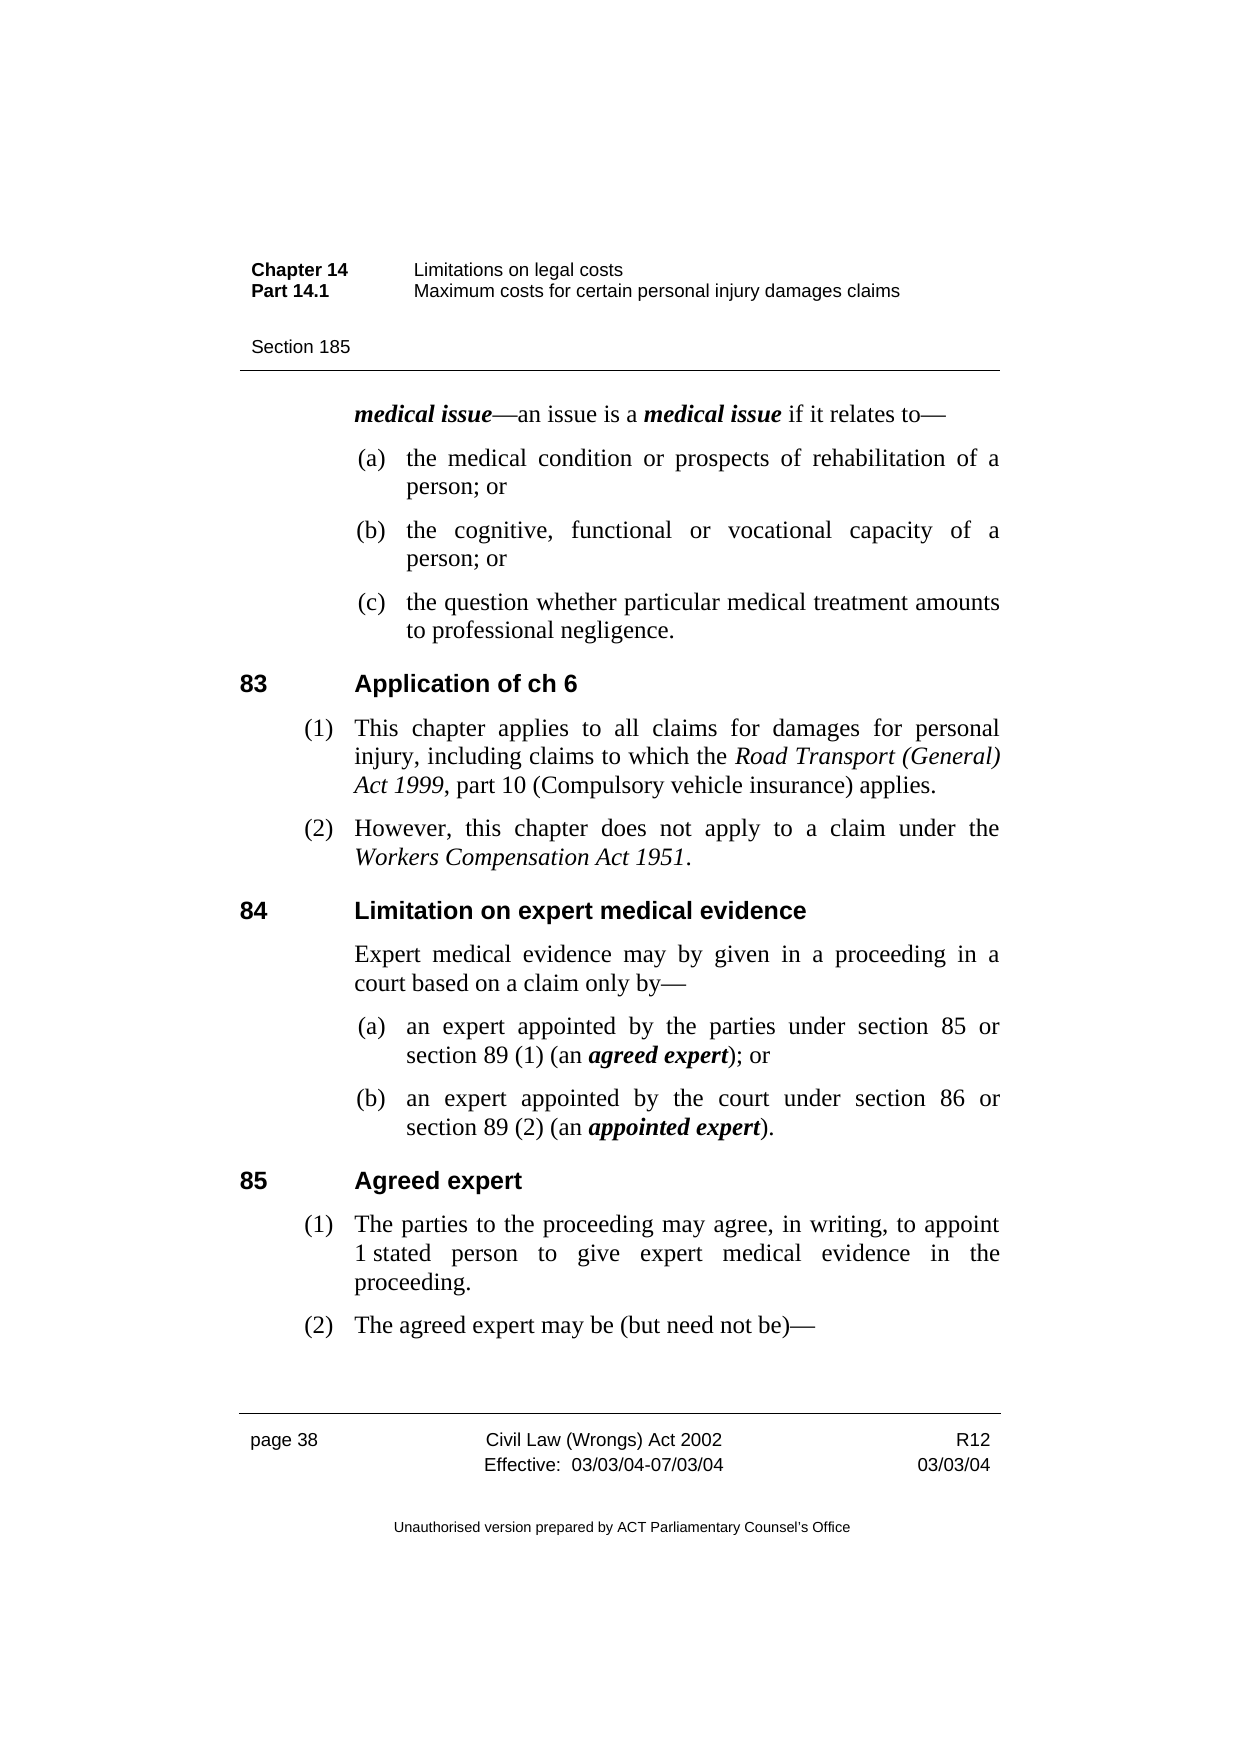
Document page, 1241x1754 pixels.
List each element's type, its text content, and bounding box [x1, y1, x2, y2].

text (b) the cognitive, functional or vocational capacity of a person; or [239, 515, 1001, 572]
text (a) the medical condition or prospects of rehabilitation of a person; or [239, 443, 1001, 500]
text 83 Application of ch 6 [239, 669, 1001, 698]
text (b) an expert appointed by the court under section 86 or section 89 (2) (an appointed expert). [239, 1083, 1001, 1141]
text (1) This chapter applies to all claims for damages for personal injury, including claims to which the Road Transport (General) Act 1999, part 10 (Compulsory vehicle insurance) applies. [239, 713, 1001, 799]
text 85 Agreed expert [239, 1166, 1001, 1195]
text Expert medical evidence may by given in a proceeding in a court based on a claim only by— [354, 939, 1001, 997]
text (1) The parties to the proceeding may agree, in writing, to appoint 1 stated person to give expert medical evidence in the proceeding. [239, 1209, 1001, 1296]
text (c) the question whether particular medical treatment amounts to professional negligence. [239, 587, 1001, 644]
text medical issue—an issue is a medical issue if it relates to— [354, 399, 1001, 428]
text (2) The agreed expert may be (but need not be)— [239, 1310, 1001, 1339]
text 84 Limitation on expert medical evidence [239, 896, 1001, 925]
text (2) However, this chapter does not apply to a claim under the Workers Compensation Act 1951. [239, 813, 1001, 871]
text (a) an expert appointed by the parties under section 85 or section 89 (1) (an agreed expert); or [239, 1011, 1001, 1069]
